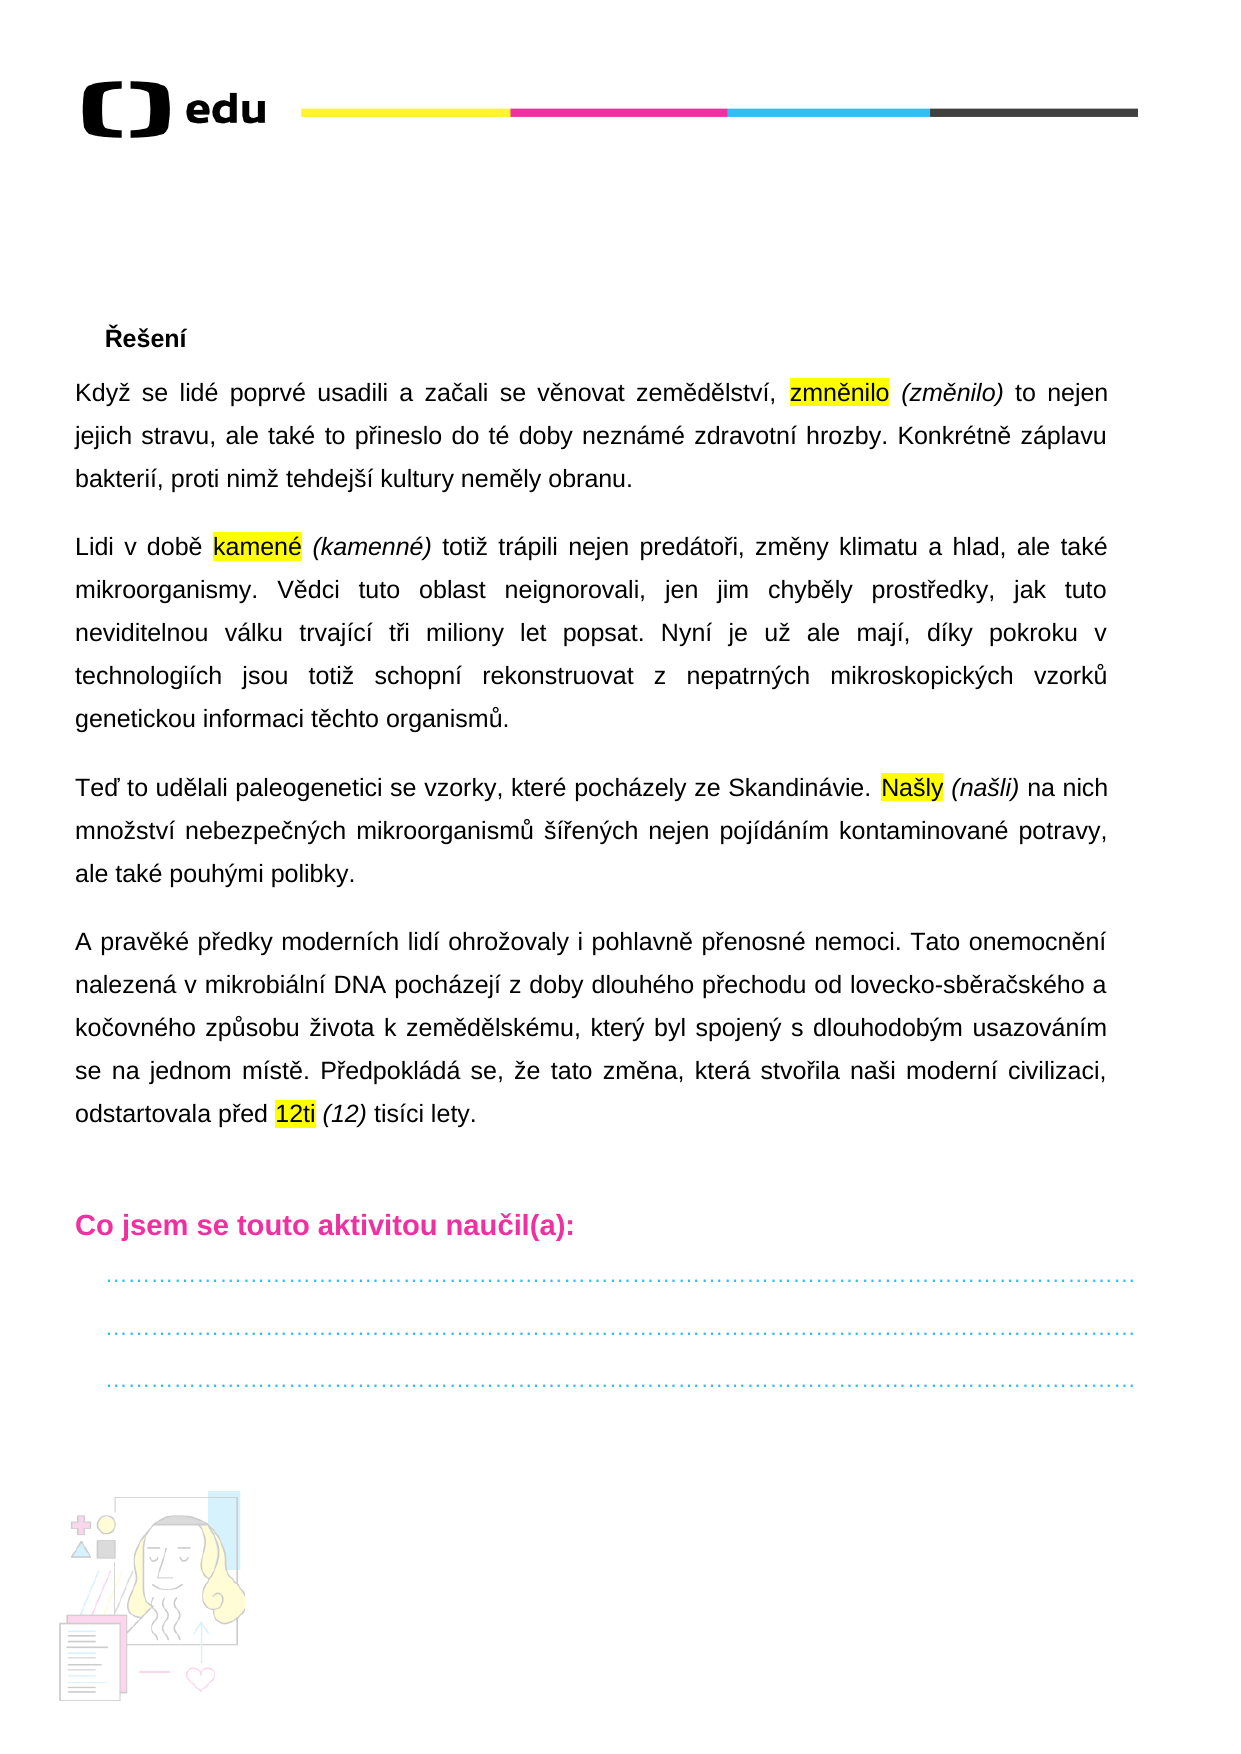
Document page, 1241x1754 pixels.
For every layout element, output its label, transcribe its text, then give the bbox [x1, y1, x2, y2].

text ……………………………………………………………………………………………………………………………………………………………………………………………………………………………………………………………………………………………………………………………………………………………………… [104, 1261, 1153, 1392]
text Řešení [104, 324, 1168, 353]
picture [58, 1491, 246, 1701]
picture [75, 73, 1150, 168]
text Co jsem se touto aktivitou naučil(a): [75, 1208, 1152, 1241]
list Lidi v době kamené (kamenné) totiž trápili nejen predátoři, změny klimatu a hlad, ale také mikroorganismy. Vědci tuto oblast neignorovali, jen jim chyběly prostředky, jak tuto neviditelnou válku trvající tři miliony let popsat. Nyní je už ale mají, díky pokroku v technologiích jsou totiž schopní rekonstruovat z nepatrných mikroskopických vzorků genetickou informaci těchto organismů. [75, 532, 1109, 733]
list A pravěké předky moderních lidí ohrožovaly i pohlavně přenosné nemoci. Tato onemocnění nalezená v mikrobiální DNA pocházejí z doby dlouhého přechodu od lovecko-sběračského a kočovného způsobu života k zemědělskému, který byl spojený s dlouhodobým usazováním se na jednom místě. Předpokládá se, že tato změna, která stvořila naši moderní civilizaci, odstartovala před 12ti (12) tisíci lety. [75, 927, 1109, 1128]
list Když se lidé poprvé usadili a začali se věnovat zemědělství, zmněnilo (změnilo) to nejen jejich stravu, ale také to přineslo do té doby neznámé zdravotní hrozby. Konkrétně záplavu bakterií, proti nimž tehdejší kultury neměly obranu. [75, 378, 1109, 493]
list Teď to udělali paleogenetici se vzorky, které pocházely ze Skandinávie. Našly (našli) na nich množství nebezpečných mikroorganismů šířených nejen pojídáním kontaminované potravy, ale také pouhými polibky. [75, 773, 1109, 888]
